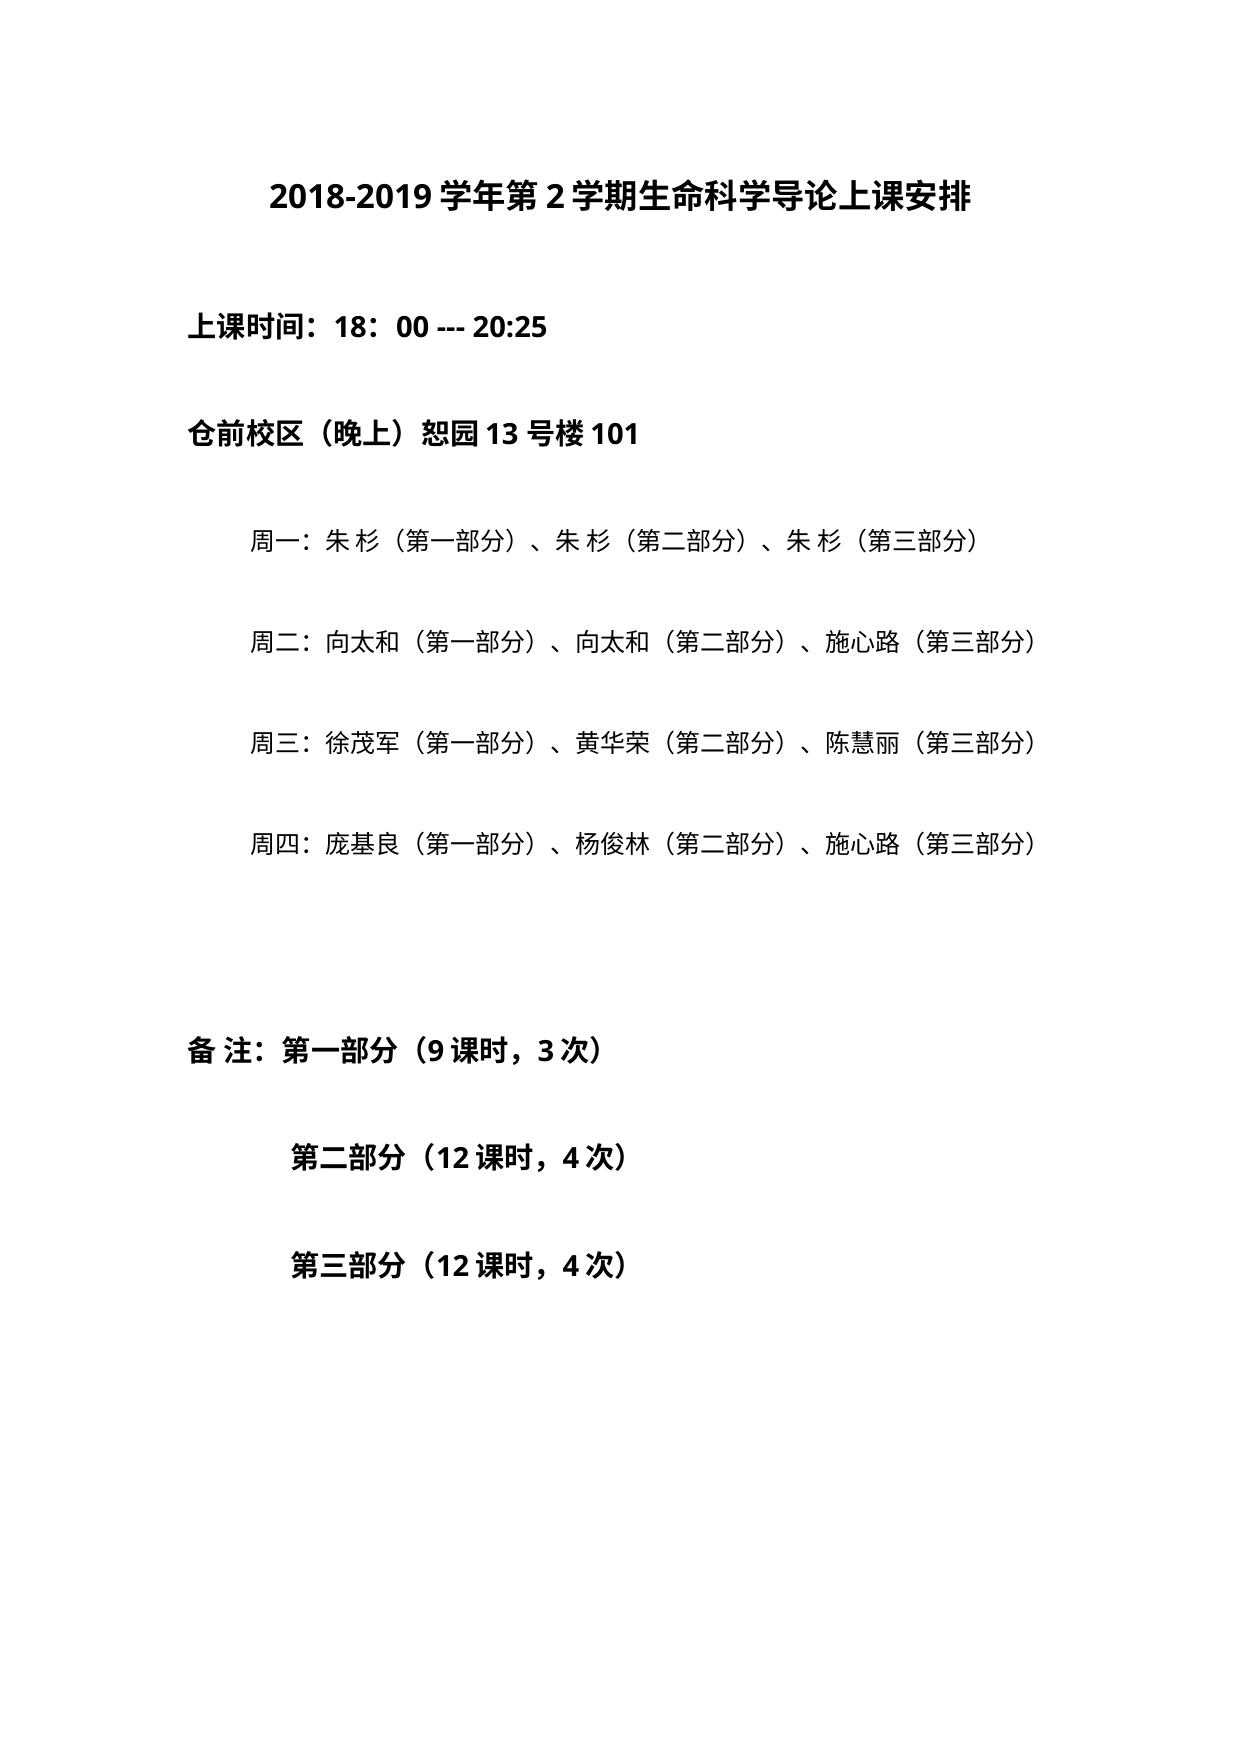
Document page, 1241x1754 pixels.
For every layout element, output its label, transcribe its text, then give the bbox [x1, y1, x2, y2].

text 上课时间：18：00 --- 20:25 [187, 292, 1053, 357]
text 周三：徐茂军（第一部分）、黄华荣（第二部分）、陈慧丽（第三部分） [187, 709, 1053, 774]
text 备 注：第一部分（9课时，3次） [187, 1016, 1053, 1081]
text 第二部分（12课时，4次） [187, 1124, 1053, 1189]
text 仓前校区（晚上）恕园13 号楼101 [187, 399, 1053, 464]
text 周四：庞基良（第一部分）、杨俊林（第二部分）、施心路（第三部分） [187, 811, 1053, 876]
text 周二：向太和（第一部分）、向太和（第二部分）、施心路（第三部分） [187, 608, 1053, 673]
text 周一：朱 杉（第一部分）、朱 杉（第二部分）、朱 杉（第三部分） [187, 507, 1053, 572]
text 2018-2019学年第2学期生命科学导论上课安排 [187, 162, 1053, 227]
text 第三部分（12课时，4次） [187, 1231, 1053, 1296]
